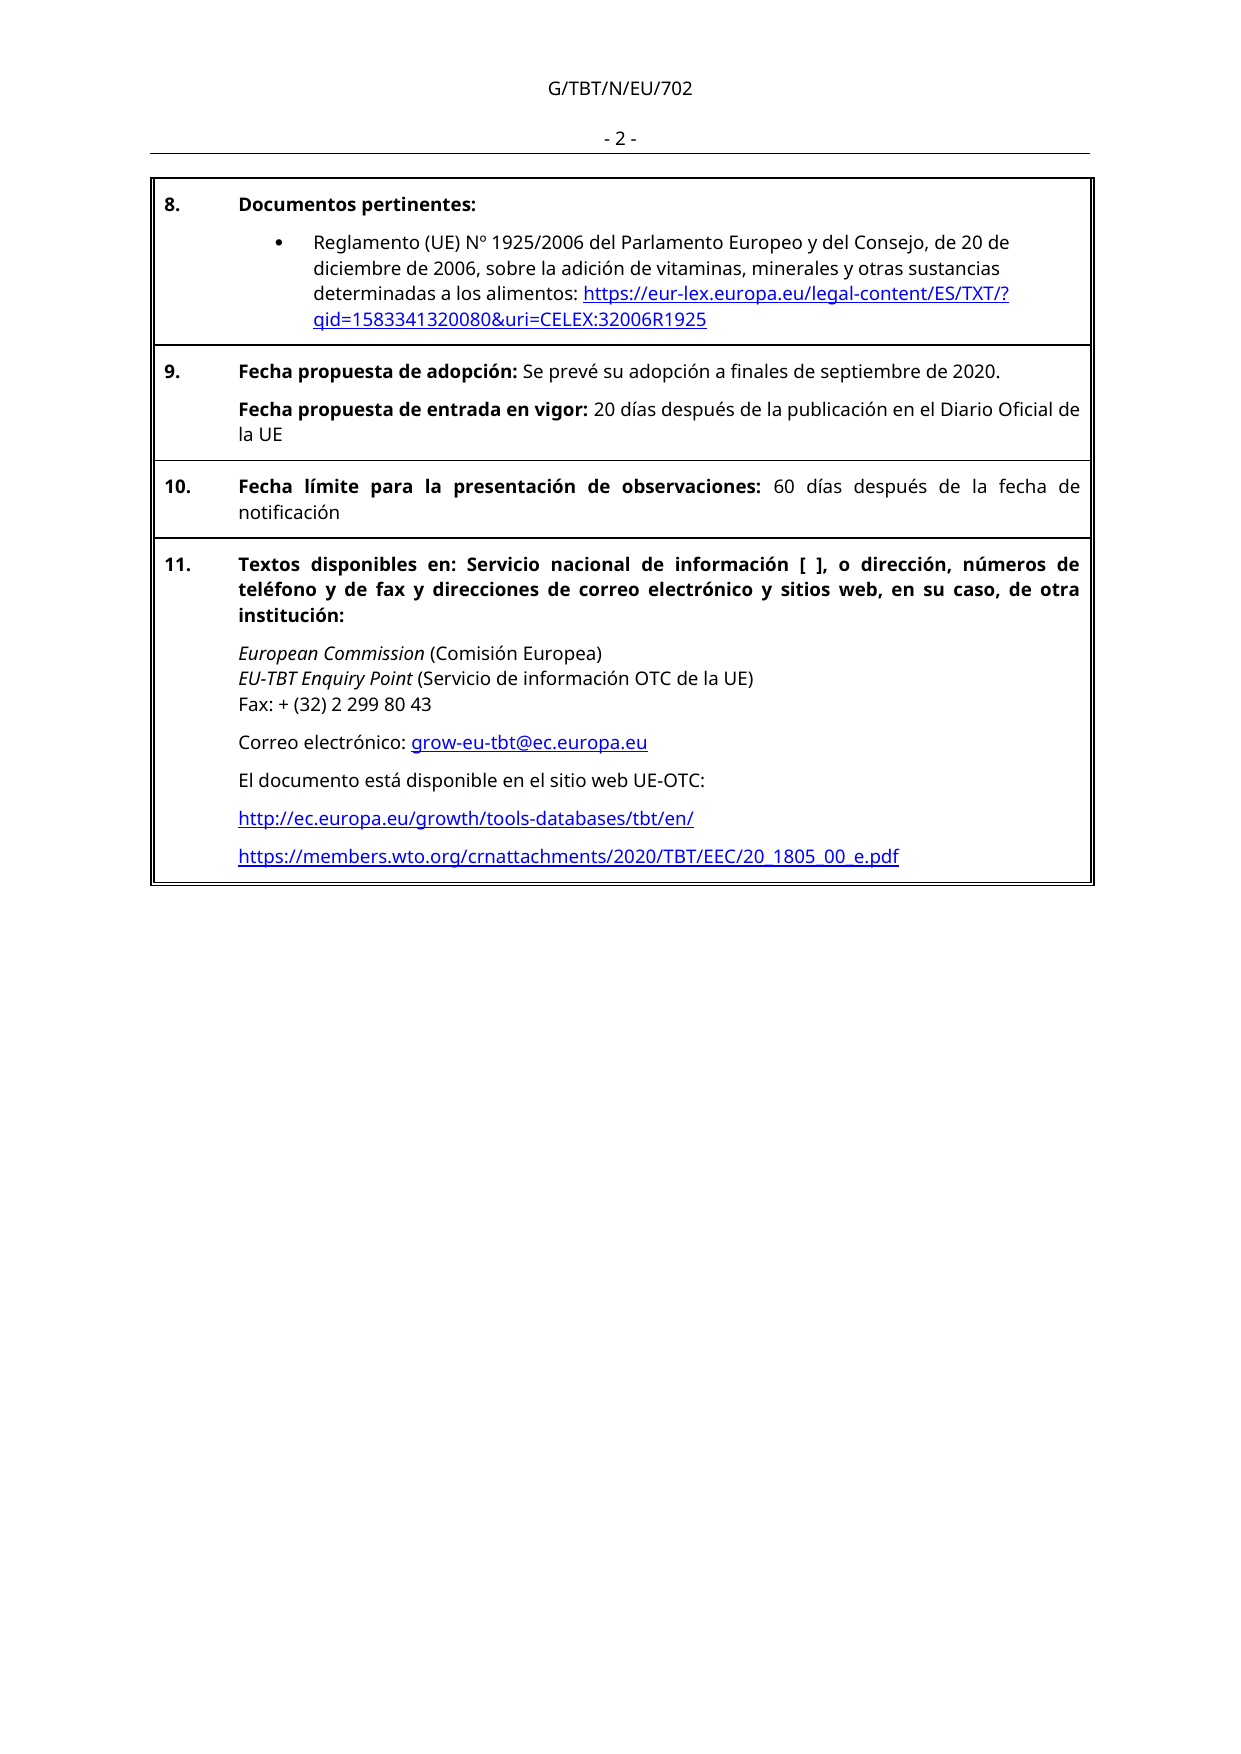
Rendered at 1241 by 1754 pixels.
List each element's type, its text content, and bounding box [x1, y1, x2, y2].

table_cell 8. [155, 179, 226, 344]
table_cell Fecha propuesta de adopción: Se prevé su adopción a finales de septiembre de 2020. Fecha propuesta de entrada en vigor: 20 días después de la publicación en el Diario Oficial de la UE [226, 346, 1090, 459]
table_cell 9. [155, 346, 226, 459]
table_cell Textos disponibles en: Servicio nacional de información [ ], o dirección, números de teléfono y de fax y direcciones de correo electrónico y sitios web, en su caso, de otra institución: European Commission (Comisión Europea) EU-TBT Enquiry Point (Servicio de información OTC de la UE) Fax: + (32) 2 299 80 43 Correo electrónico: grow-eu-tbt@ec.europa.eu El documento está disponible en el sitio web UE-OTC: http://ec.europa.eu/growth/tools-databases/tbt/en/ https://members.wto.org/crnattachments/2020/TBT/EEC/20_1805_00_e.pdf [226, 539, 1090, 881]
table_cell 10. [155, 461, 226, 537]
table_cell 11. [155, 539, 226, 881]
table_cell Documentos pertinentes: Reglamento (UE) Nº 1925/2006 del Parlamento Europeo y del Consejo, de 20 de diciembre de 2006, sobre la adición de vitaminas, minerales y otras sustancias determinadas a los alimentos: https://eur-lex.europa.eu/legal-content/ES/TXT/?qid=1583341320080&uri=CELEX:32006R1925 [226, 179, 1090, 344]
table_cell Fecha límite para la presentación de observaciones: 60 días después de la fecha de notificación [226, 461, 1090, 537]
